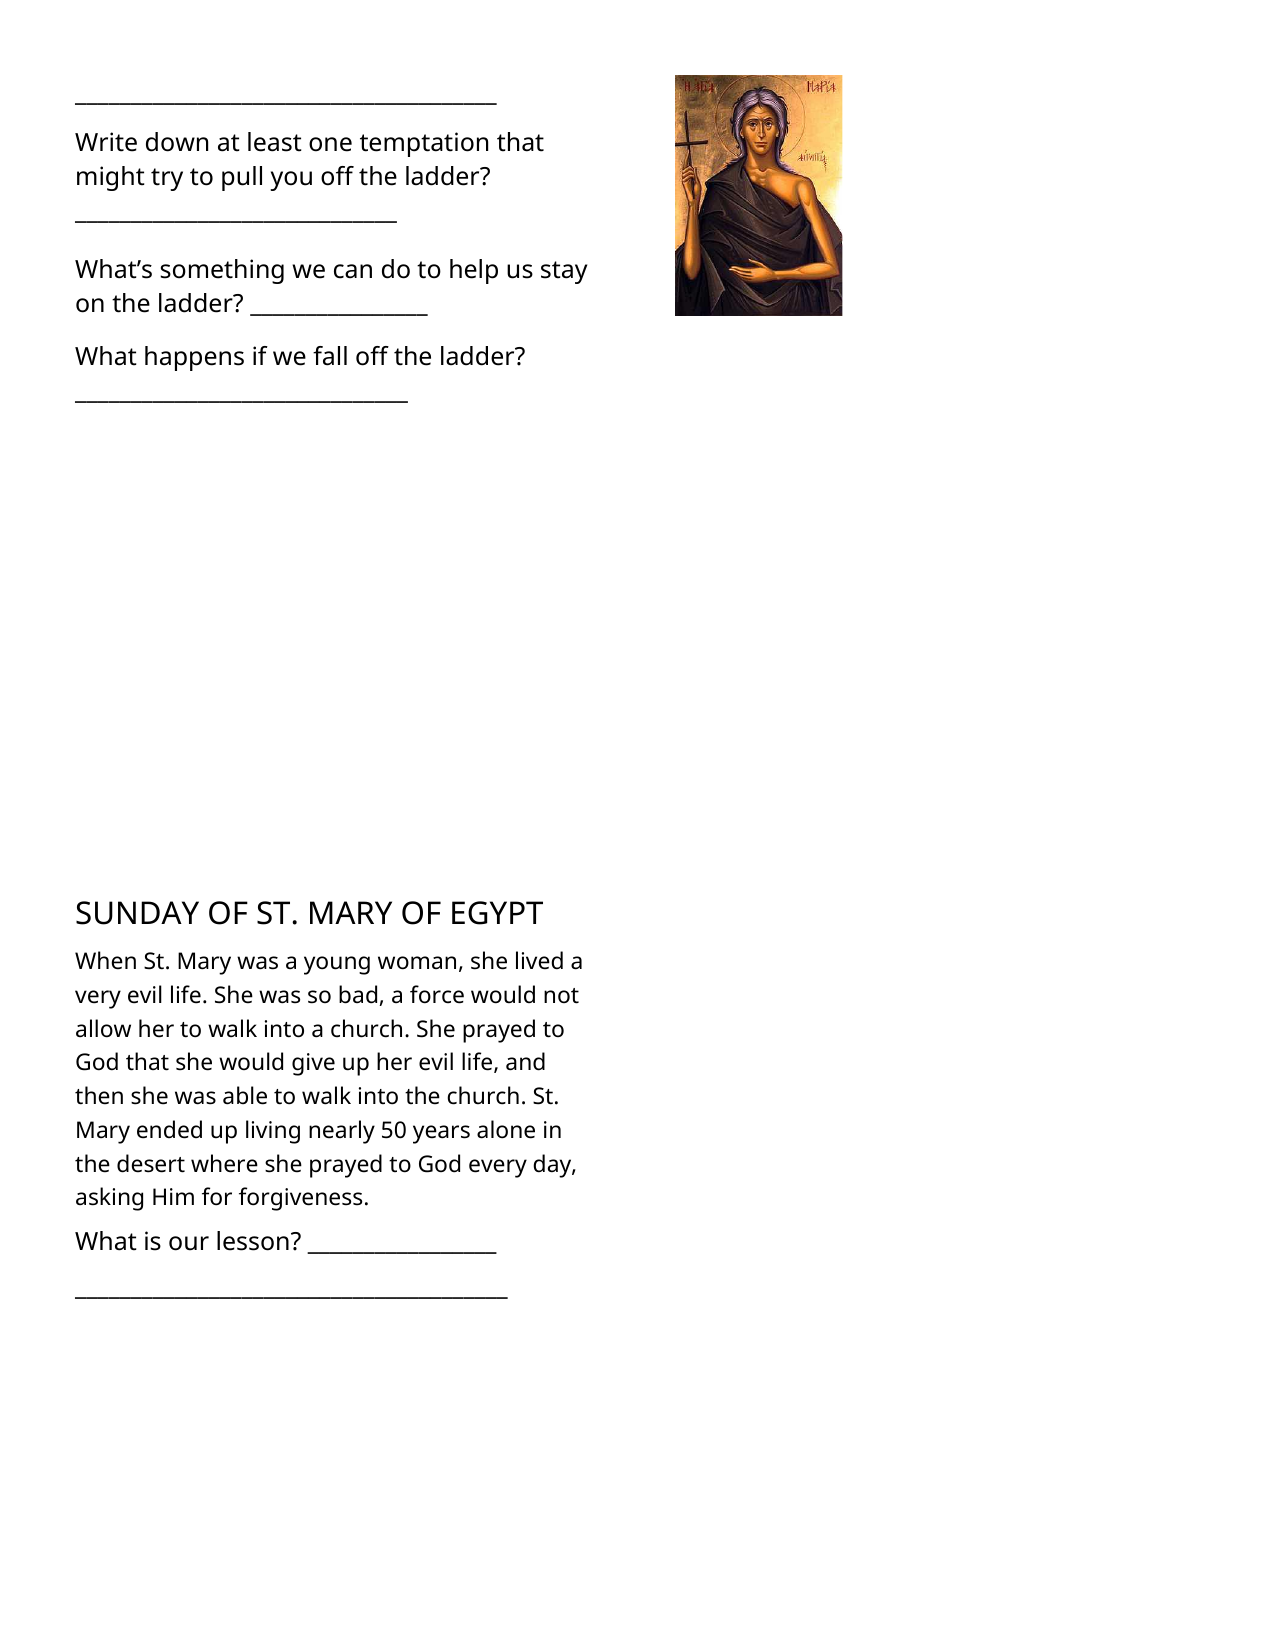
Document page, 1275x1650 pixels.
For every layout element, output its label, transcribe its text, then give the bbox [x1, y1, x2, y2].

text Write down at least one temptation that might try to pull you off the ladder? _____________________________ [75, 124, 600, 226]
picture [675, 75, 843, 316]
text What is our lesson? _________________ [75, 1223, 600, 1257]
text What’s something we can do to help us stay on the ladder? ________________ [75, 251, 600, 319]
text _______________________________________ [75, 1268, 600, 1303]
text SUNDAY OF ST. MARY OF EGYPT [75, 891, 600, 933]
text ______________________________________ [75, 75, 600, 109]
text When St. Mary was a young woman, she lived a very evil life. She was so bad, a force would not allow her to walk into a church. She prayed to God that she would give up her evil life, and then she was able to walk into the church. St. Mary ended up living nearly 50 years alone in the desert where she prayed to God every day, asking Him for forgiveness. [75, 945, 600, 1213]
text What happens if we fall off the ladder? ______________________________ [75, 338, 600, 406]
